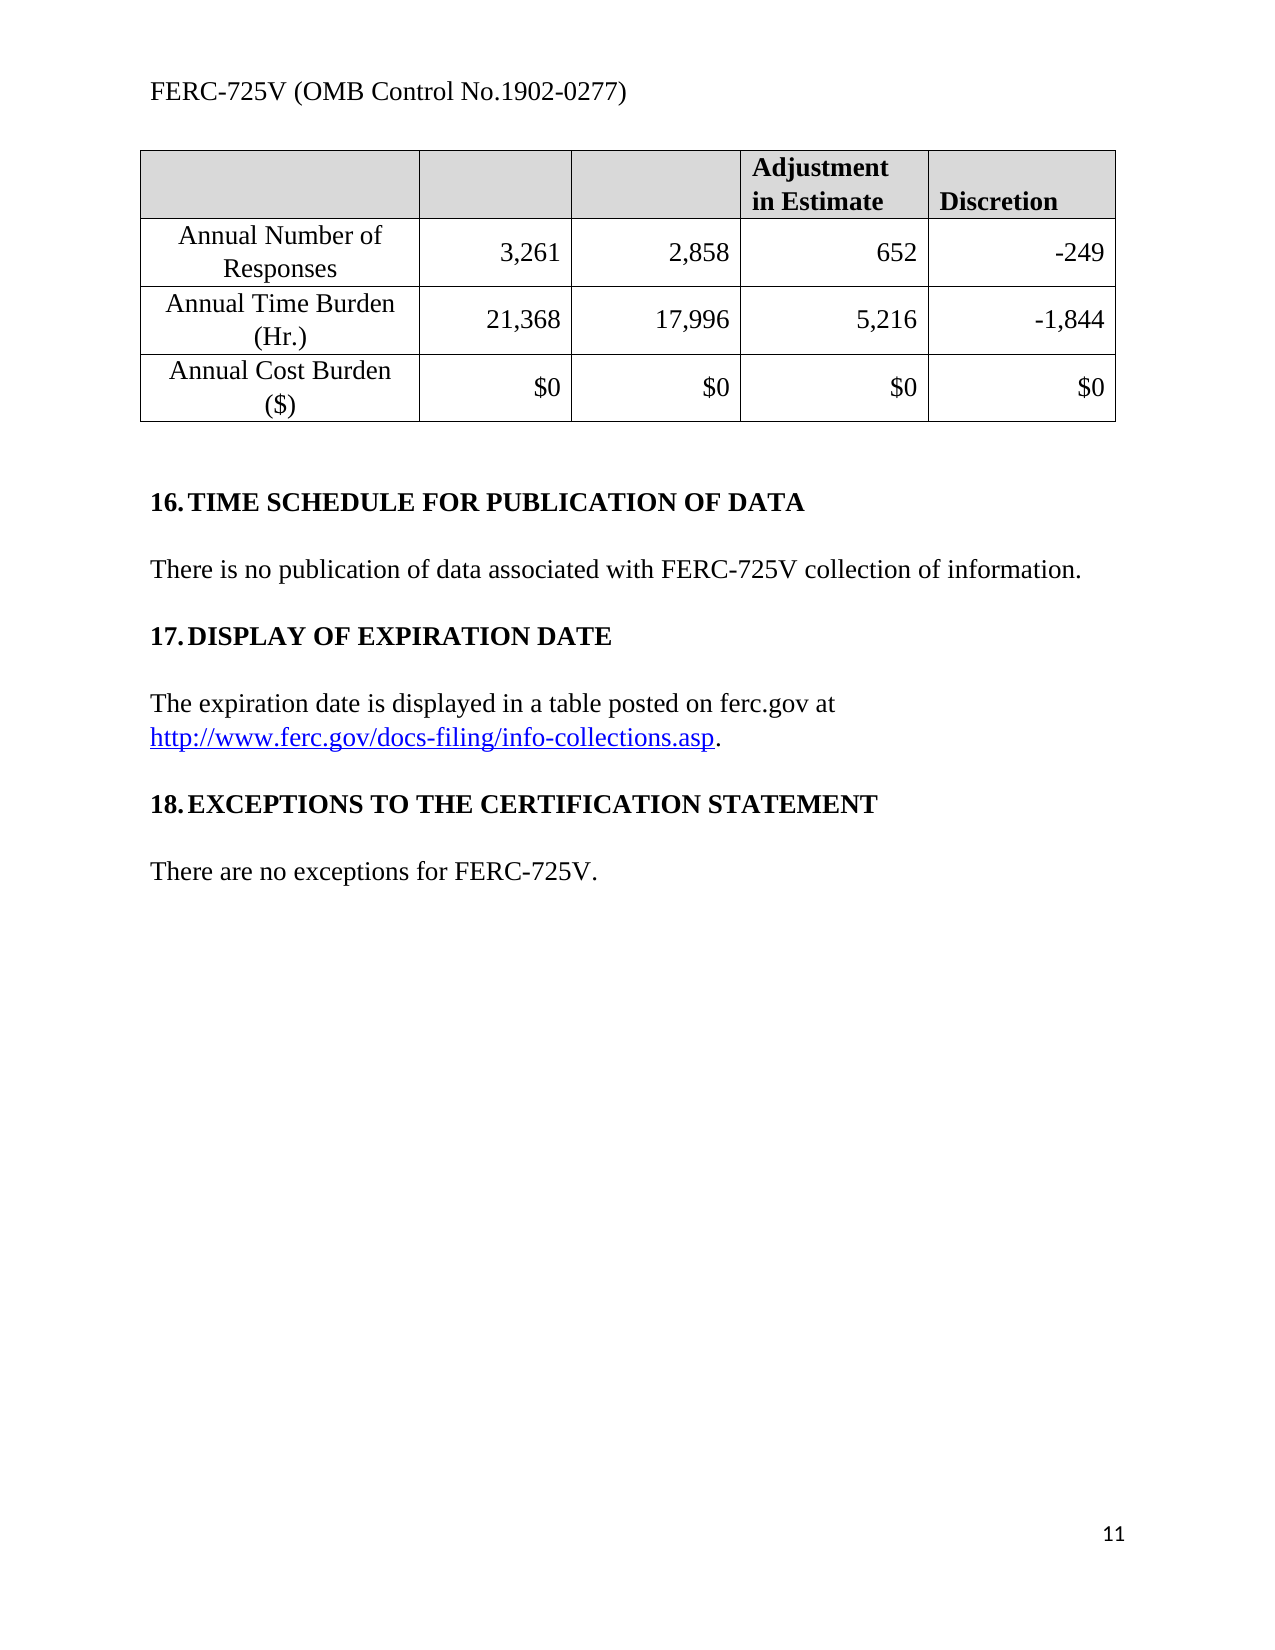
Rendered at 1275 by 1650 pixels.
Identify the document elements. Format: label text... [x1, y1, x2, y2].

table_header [929, 151, 1115, 218]
table_cell $0 [741, 355, 928, 421]
table_cell 652 [741, 219, 928, 286]
list EXCEPTIONS TO THE CERTIFICATION STATEMENT [150, 788, 1125, 819]
table_cell 5,216 [741, 287, 928, 353]
table_cell 3,261 [420, 219, 571, 286]
table_cell Annual Cost Burden ($) [141, 355, 419, 421]
table_cell -1,844 [929, 287, 1115, 353]
table_cell 17,996 [572, 287, 740, 353]
list DISPLAY OF EXPIRATION DATE [150, 620, 1125, 651]
table_header FERC-725V [141, 151, 419, 218]
table_cell $0 [572, 355, 740, 421]
list TIME SCHEDULE FOR PUBLICATION OF DATA [150, 486, 1125, 517]
table_cell 21,368 [420, 287, 571, 353]
table_cell 2,858 [572, 219, 740, 286]
table_cell Annual Number of Responses [141, 219, 419, 286]
table_cell $0 [420, 355, 571, 421]
text There is no publication of data associated with FERC-725V collection of information. [150, 553, 1125, 584]
text The expiration date is displayed in a table posted on ferc.gov at http://www.ferc.gov/docs-filing/info-collections.asp. [150, 687, 1125, 752]
table_header Total Request [420, 151, 571, 218]
table_cell Annual Time Burden (Hr.) [141, 287, 419, 353]
table_header Previously Approved [572, 151, 740, 218]
table_cell $0 [929, 355, 1115, 421]
text There are no exceptions for FERC-725V. [150, 855, 1125, 886]
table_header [741, 151, 928, 218]
table_cell -249 [929, 219, 1115, 286]
